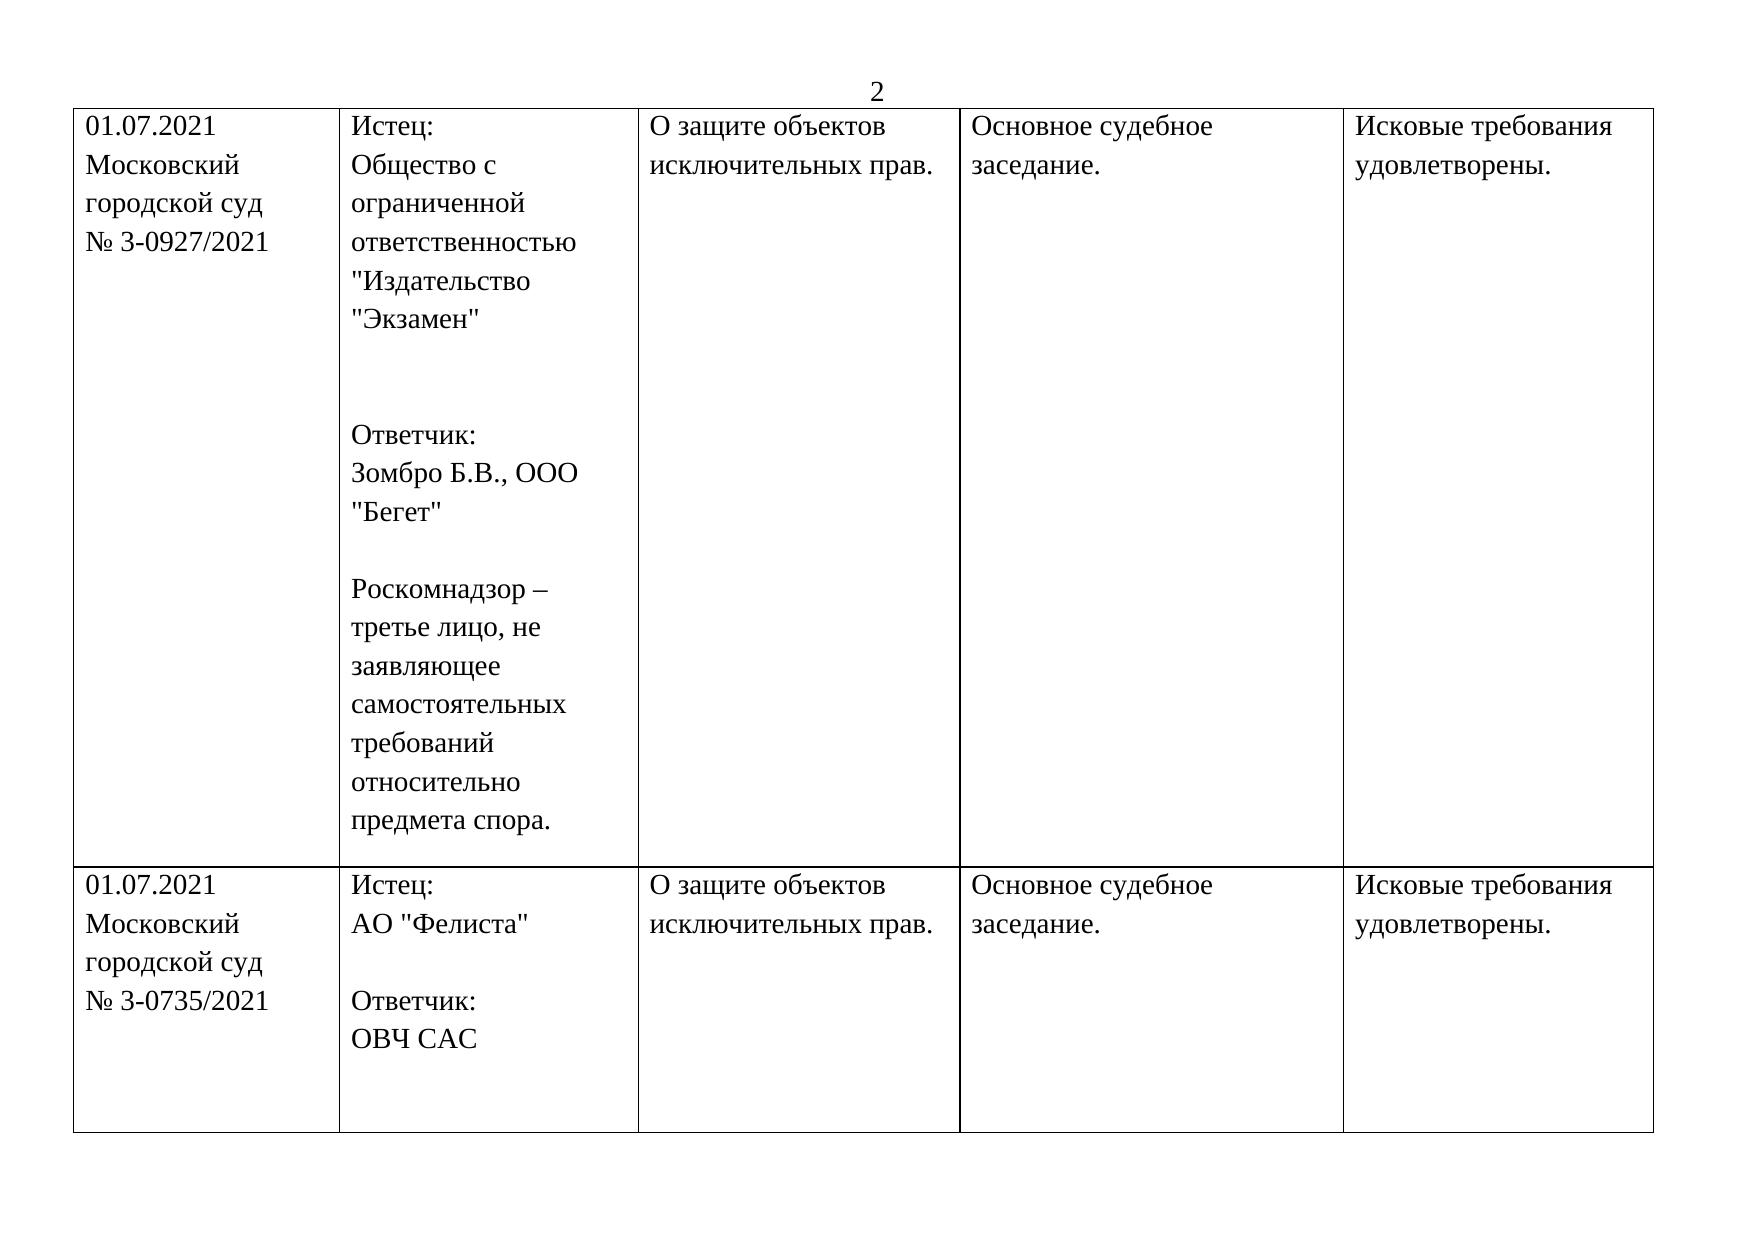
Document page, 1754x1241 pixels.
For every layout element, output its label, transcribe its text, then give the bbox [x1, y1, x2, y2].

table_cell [639, 868, 959, 1132]
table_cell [74, 868, 339, 1132]
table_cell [639, 109, 959, 866]
table_cell Истец: Общество с ограниченной ответственностью "Издательство "Экзамен" Ответчик: Зомбро Б.В., ООО "Бегет" Роскомнадзор – третье лицо, не заявляющее самостоятельных требований относительно предмета спора. [340, 109, 638, 866]
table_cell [340, 868, 638, 1132]
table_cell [961, 109, 1343, 866]
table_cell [1344, 868, 1653, 1132]
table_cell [961, 868, 1343, 1132]
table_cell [1344, 109, 1653, 866]
table_cell 01.07.2021 Московский городской суд № 3-0927/2021 [74, 109, 339, 866]
